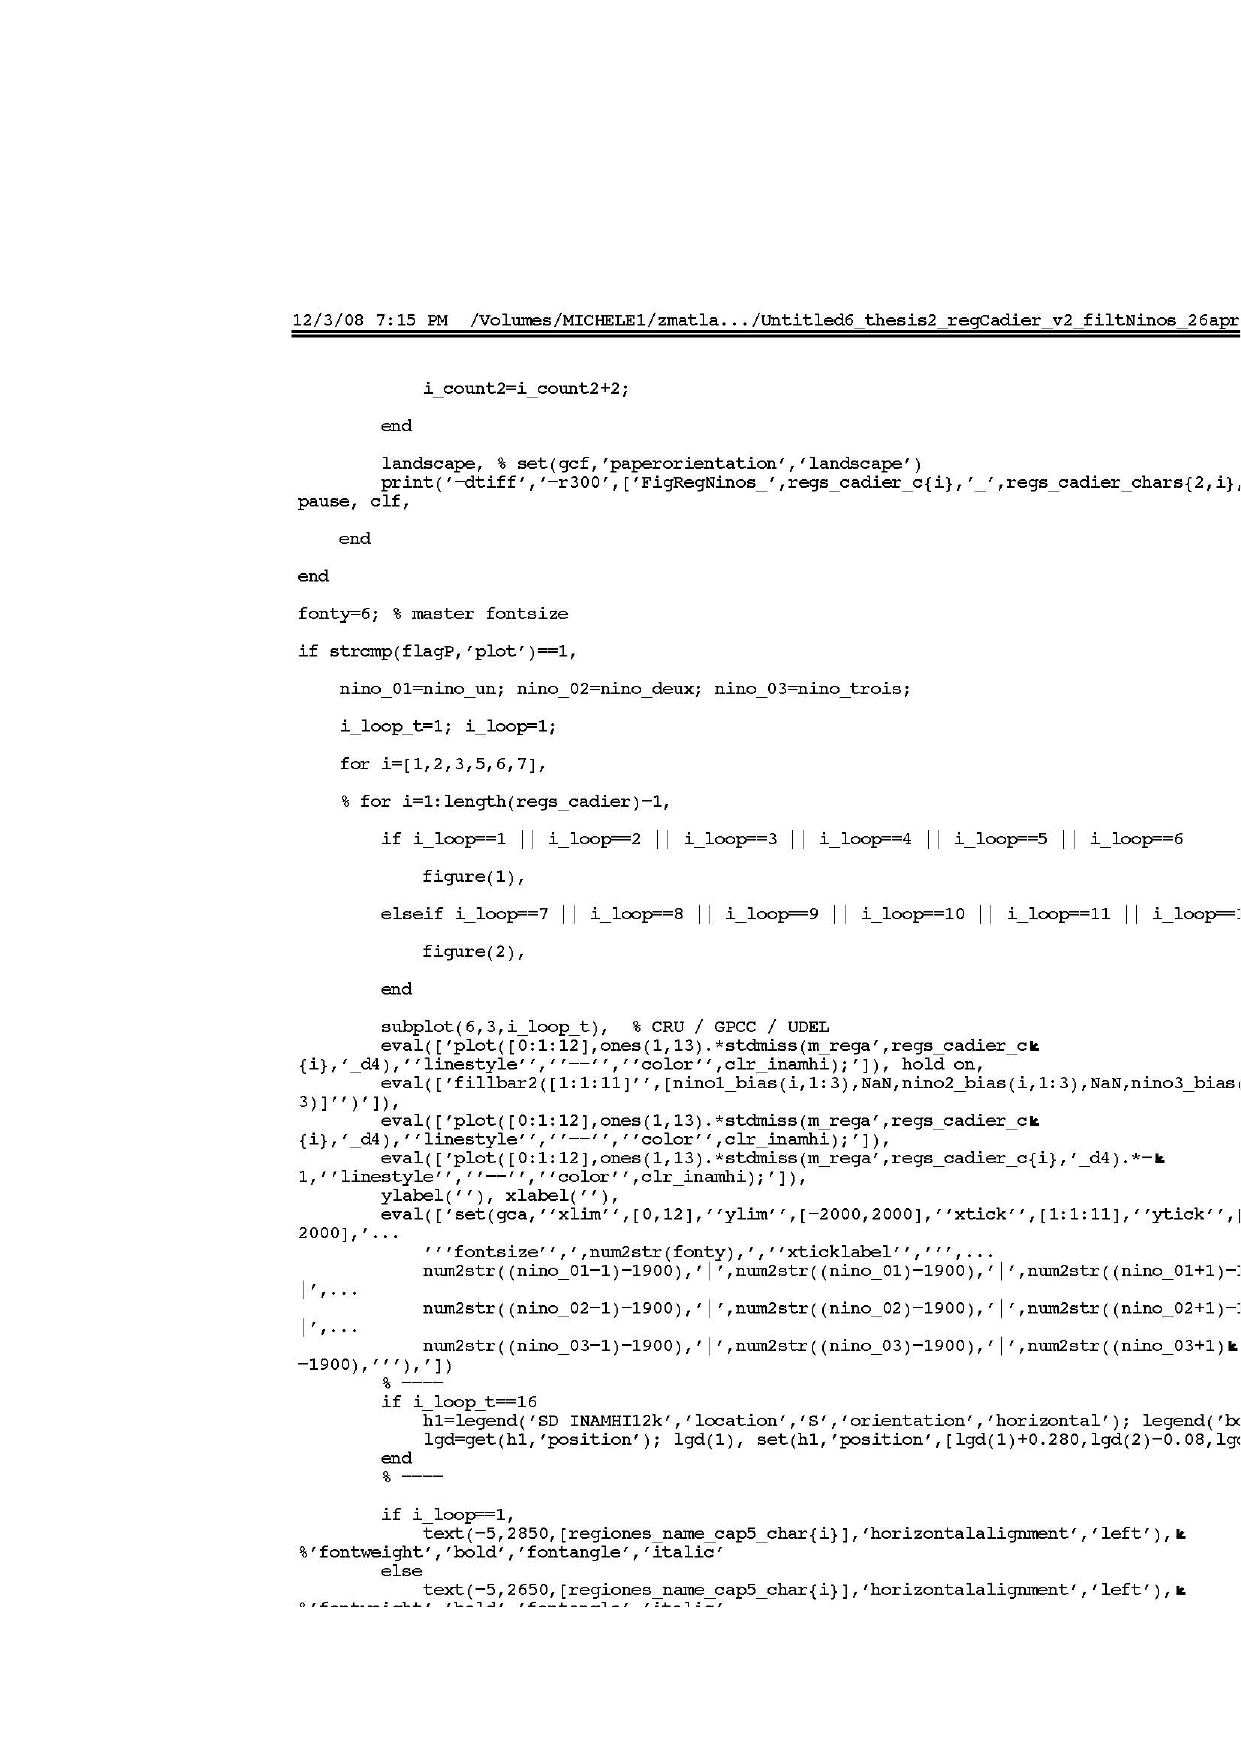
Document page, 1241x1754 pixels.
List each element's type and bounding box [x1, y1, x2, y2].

picture [216, 235, 1241, 1607]
